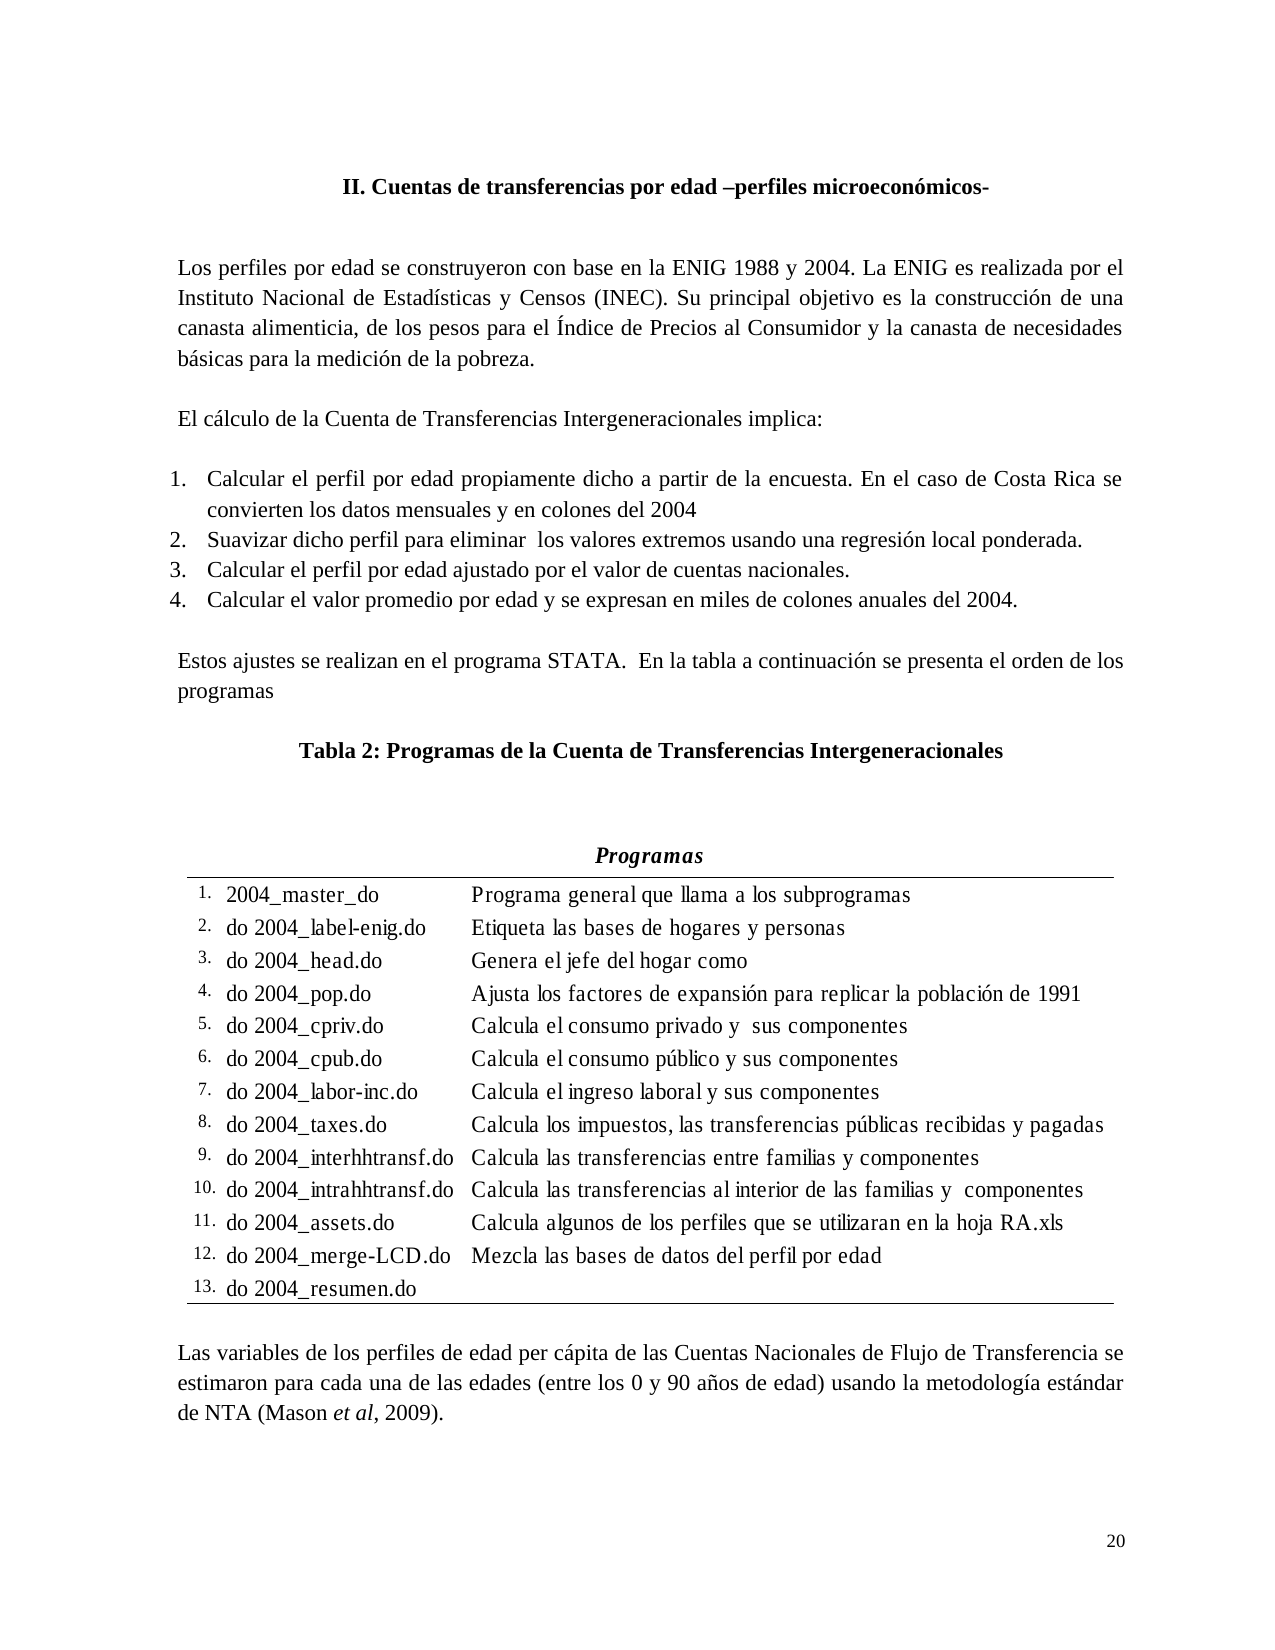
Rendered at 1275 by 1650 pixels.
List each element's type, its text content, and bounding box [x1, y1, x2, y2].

text Estos ajustes se realizan en el programa STATA. En la tabla a continuación se presenta el orden de los programas [177, 647, 1125, 703]
text Las variables de los perfiles de edad per cápita de las Cuentas Nacionales de Flujo de Transferencia se estimaron para cada una de las edades (entre los 0 y 90 años de edad) usando la metodología estándar de NTA (Mason et al, 2009). [177, 1339, 1125, 1426]
list Calcular el perfil por edad ajustado por el valor de cuentas nacionales. [169, 556, 1125, 582]
list Suavizar dicho perfil para eliminar los valores extremos usando una regresión local ponderada. [169, 526, 1125, 552]
subtitle II. Cuentas de transferencias por edad –perfiles microeconómicos- [207, 173, 1125, 199]
text El cálculo de la Cuenta de Transferencias Intergeneracionales implica: [177, 405, 1125, 431]
text Los perfiles por edad se construyeron con base en la ENIG 1988 y 2004. La ENIG es realizada por el Instituto Nacional de Estadísticas y Censos (INEC). Su principal objetivo es la construcción de una canasta alimenticia, de los pesos para el Índice de Precios al Consumidor y la canasta de necesidades básicas para la medición de la pobreza. [177, 254, 1125, 371]
text Tabla 2: Programas de la Cuenta de Transferencias Intergeneracionales [177, 737, 1125, 764]
list Calcular el perfil por edad propiamente dicho a partir de la encuesta. En el caso de Costa Rica se convierten los datos mensuales y en colones del 2004 [169, 465, 1125, 522]
list Calcular el valor promedio por edad y se expresan en miles de colones anuales del 2004. [169, 586, 1125, 613]
